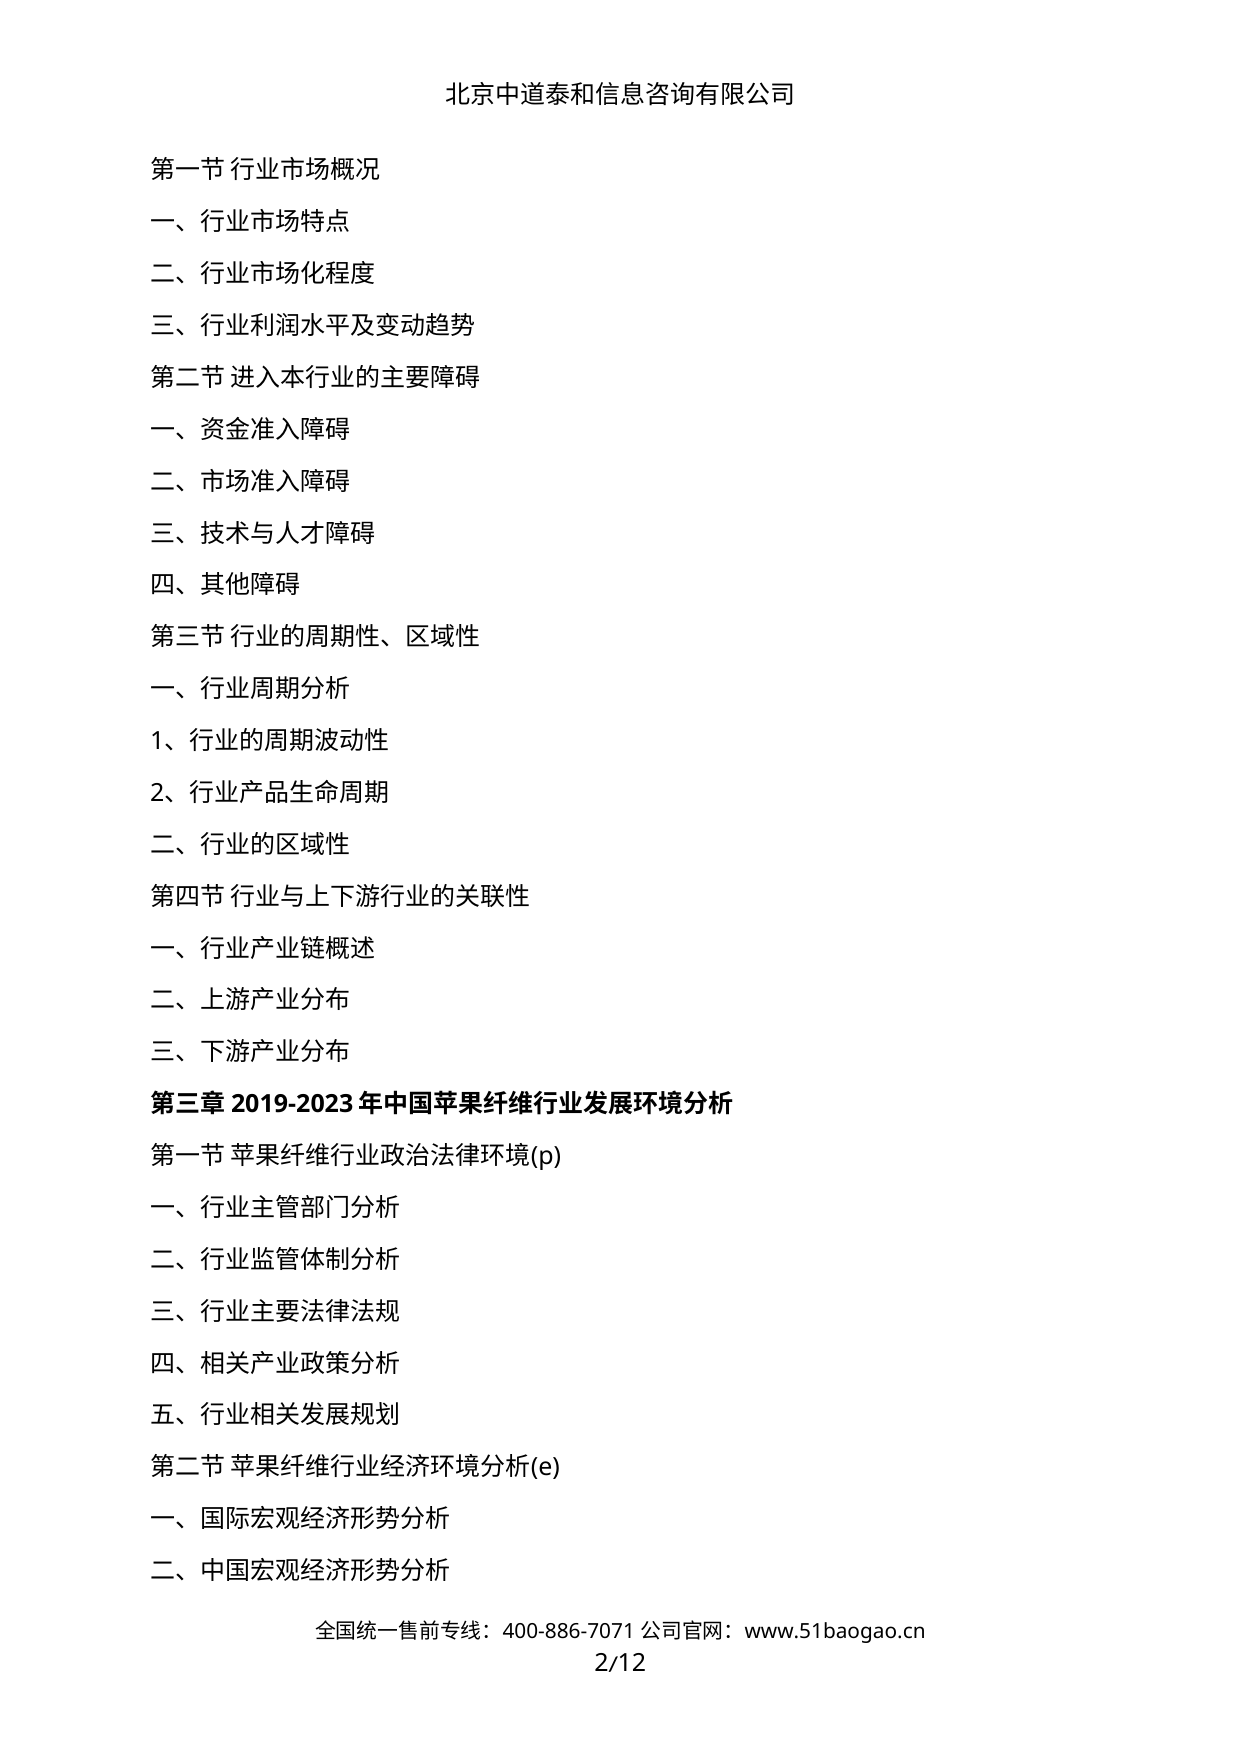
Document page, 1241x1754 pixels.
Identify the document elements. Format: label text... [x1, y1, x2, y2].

text 第三章 2019-2023年中国苹果纤维行业发展环境分析 [150, 1084, 1090, 1120]
text 三、技术与人才障碍 [150, 513, 1090, 549]
text 2、行业产品生命周期 [150, 772, 1090, 809]
text 五、行业相关发展规划 [150, 1395, 1090, 1431]
text 1、行业的周期波动性 [150, 721, 1090, 757]
text 一、行业主管部门分析 [150, 1187, 1090, 1224]
text 一、行业市场特点 [150, 202, 1090, 238]
text 第二节 进入本行业的主要障碍 [150, 357, 1090, 394]
text 一、行业周期分析 [150, 669, 1090, 705]
text 二、行业市场化程度 [150, 254, 1090, 290]
text 二、市场准入障碍 [150, 461, 1090, 497]
text 三、行业利润水平及变动趋势 [150, 306, 1090, 342]
text 二、行业的区域性 [150, 824, 1090, 861]
text 第三节 行业的周期性、区域性 [150, 617, 1090, 653]
text 二、上游产业分布 [150, 980, 1090, 1016]
text 三、行业主要法律法规 [150, 1291, 1090, 1327]
text 四、其他障碍 [150, 565, 1090, 601]
text 第二节 苹果纤维行业经济环境分析(e) [150, 1447, 1090, 1483]
text 一、国际宏观经济形势分析 [150, 1499, 1090, 1535]
text 一、行业产业链概述 [150, 928, 1090, 964]
text 二、中国宏观经济形势分析 [150, 1551, 1090, 1587]
text 一、资金准入障碍 [150, 409, 1090, 446]
text 第四节 行业与上下游行业的关联性 [150, 876, 1090, 912]
text 第一节 行业市场概况 [150, 150, 1090, 186]
text 第一节 苹果纤维行业政治法律环境(p) [150, 1136, 1090, 1172]
text 二、行业监管体制分析 [150, 1239, 1090, 1276]
text 三、下游产业分布 [150, 1032, 1090, 1068]
text 四、相关产业政策分析 [150, 1343, 1090, 1379]
